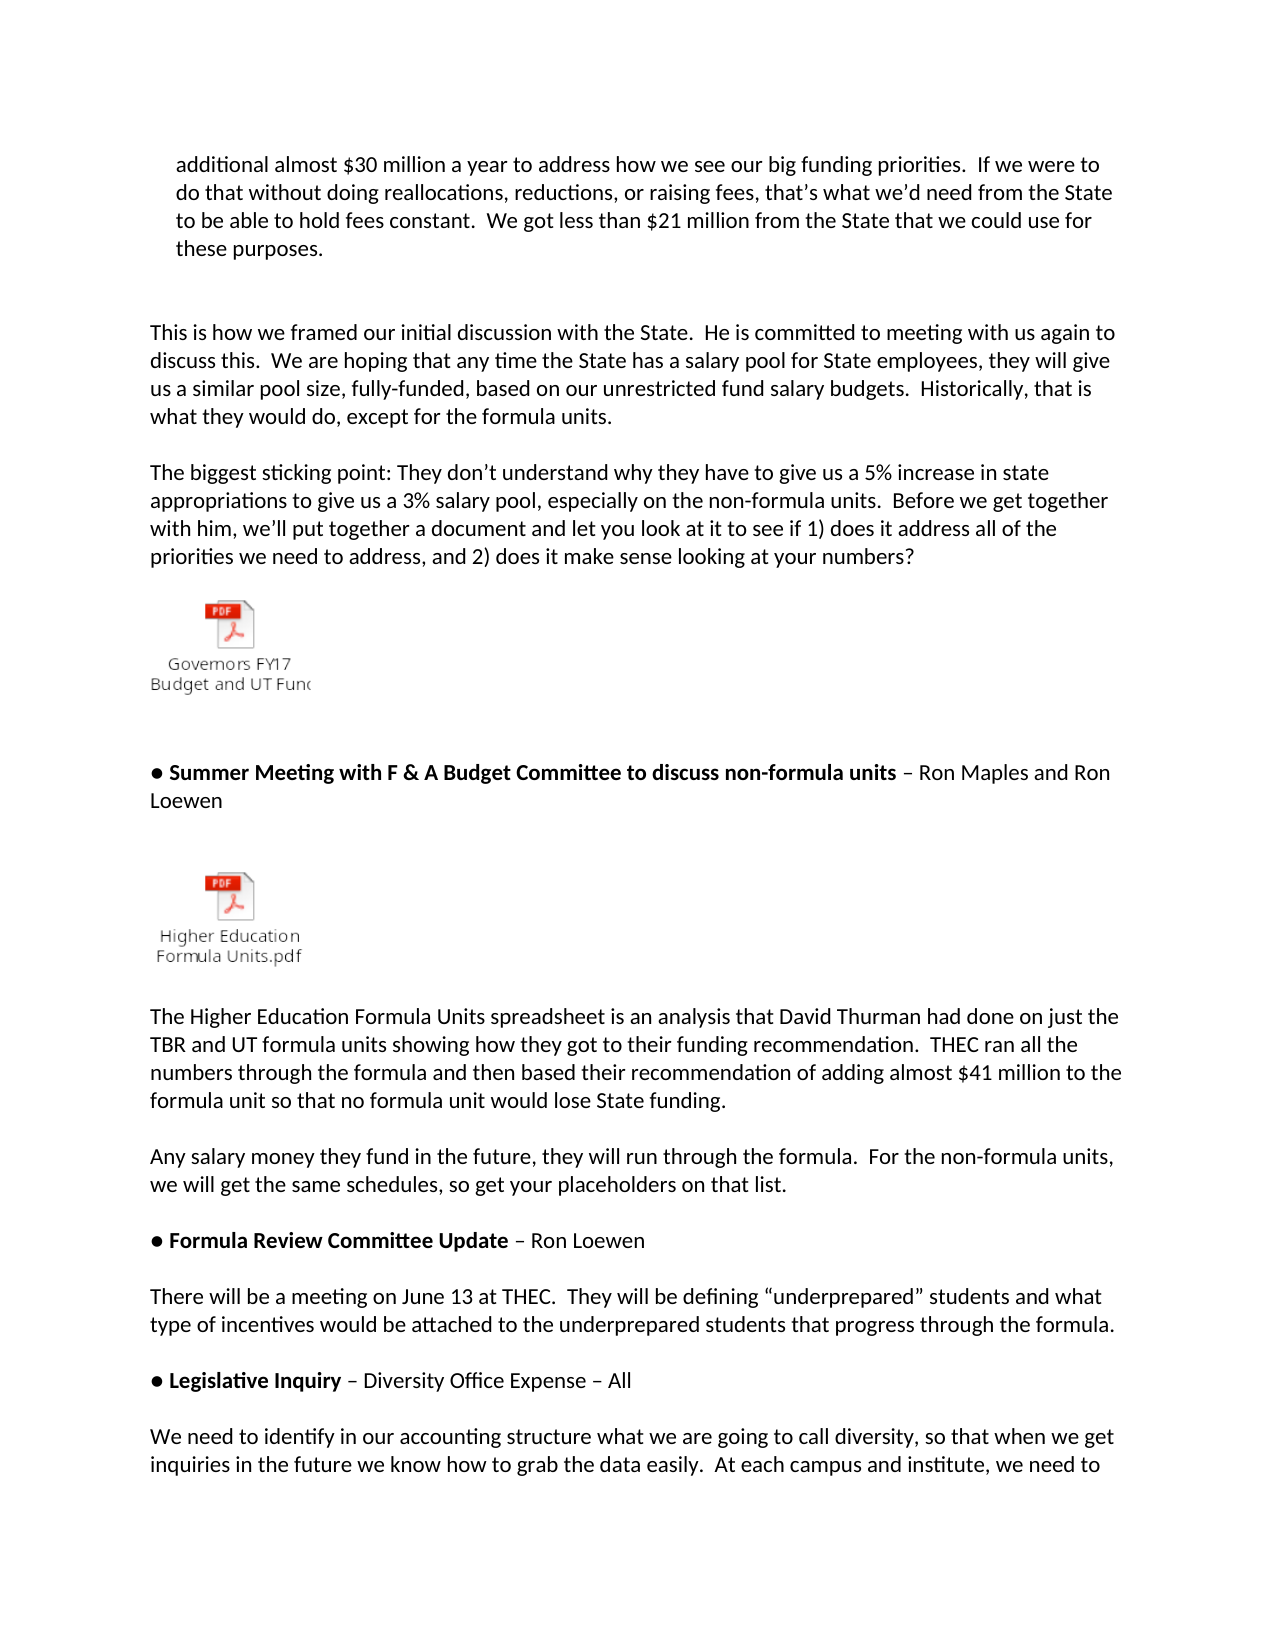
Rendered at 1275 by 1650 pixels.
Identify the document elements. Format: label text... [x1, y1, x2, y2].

text There will be a meeting on June 13 at THEC. They will be defining “underprepared” students and what type of incentives would be attached to the underprepared students that progress through the formula. [150, 1282, 1125, 1338]
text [150, 1422, 1125, 1478]
text ● Legislative Inquiry – Diversity Office Expense – All [150, 1366, 1125, 1394]
text ● Summer Meeting with F & A Budget Committee to discuss non-formula units – Ron Maples and Ron Loewen [150, 758, 1125, 814]
text to be able to hold fees constant. We got less than $21 million from the State that we could use for [150, 206, 1125, 234]
text these purposes. [150, 234, 1125, 262]
text The biggest sticking point: They don’t understand why they have to give us a 5% increase in state appropriations to give us a 3% salary pool, especially on the non-formula units. Before we get together with him, we’ll put together a document and let you look at it to see if 1) does it address all of the priorities we need to address, and 2) does it make sense looking at your numbers? [150, 458, 1125, 570]
text Any salary money they fund in the future, they will run through the formula. For the non-formula units, we will get the same schedules, so get your placeholders on that list. [150, 1142, 1125, 1198]
text This is how we framed our initial discussion with the State. He is committed to meeting with us again to discuss this. We are hoping that any time the State has a salary pool for State employees, they will give us a similar pool size, fully-funded, based on our unrestricted fund salary budgets. Historically, that is what they would do, except for the formula units. [150, 318, 1125, 430]
text The Higher Education Formula Units spreadsheet is an analysis that David Thurman had done on just the TBR and UT formula units showing how they got to their funding recommendation. THEC ran all the numbers through the formula and then based their recommendation of adding almost $41 million to the formula unit so that no formula unit would lose State funding. [150, 1002, 1125, 1114]
text do that without doing reallocations, reductions, or raising fees, that’s what we’d need from the State [150, 178, 1125, 206]
text ● Formula Review Committee Update – Ron Loewen [150, 1226, 1125, 1254]
text additional almost $30 million a year to address how we see our big funding priorities. If we were to [150, 150, 1125, 178]
